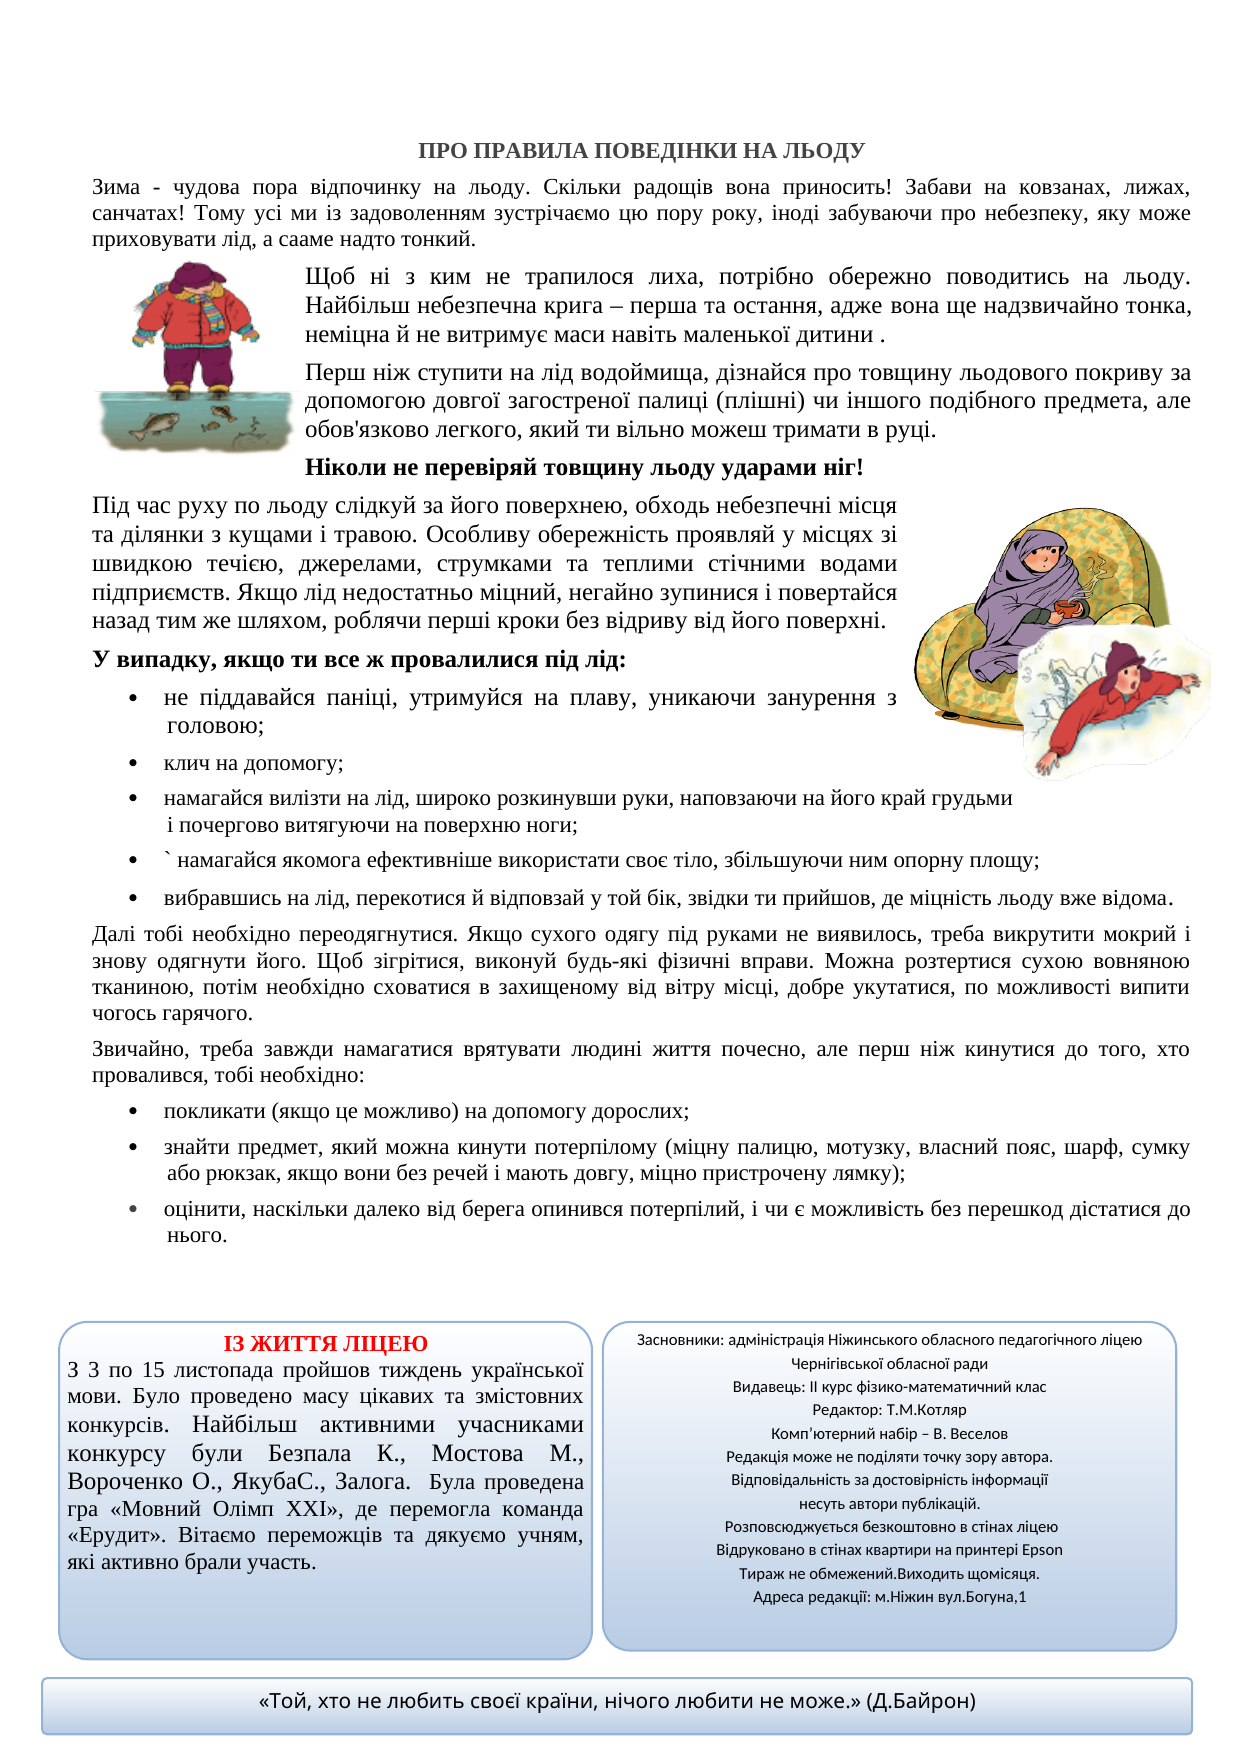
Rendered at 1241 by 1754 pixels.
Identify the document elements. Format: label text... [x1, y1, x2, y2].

picture [95, 258, 305, 456]
table_header ПРО ПРАВИЛА ПОВЕДІНКИ НА ЛЬОДУ Зима - чудова пора відпочинку на льоду. Скільки радощів вона приносить! Забави на ковзанах, лижах, санчатах! Тому усі ми із задоволенням зустрічаємо цю пору року, іноді забуваючи про небезпеку, яку може приховувати лід, а сааме надто тонкий. Щоб ні з ким не трапилося лиха, потрібно обережно поводитись на льоду. Найбільш небезпечна крига – перша та остання, адже вона ще надзвичайно тонка, неміцна й не витримує маси навіть маленької дитини . Перш ніж ступити на лід водоймища, дізнайся про товщину льодового покриву за допомогою довгої загостреної палиці (плішні) чи іншого подібного предмета, але обов'язково легкого, який ти вільно можеш тримати в руці. Ніколи не перевіряй товщину льоду ударами ніг! Під час руху по льоду слідкуй за його поверхнею, обходь небезпечні місця та ділянки з кущами і травою. Особливу обережність проявляй у місцях зі швидкою течією, джерелами, струмками та теплими стічними водами підприємств. Якщо лід недостатньо міцний, негайно зупинися і повертайся назад тим же шляхом, роблячи перші кроки без відриву від його поверхні. У випадку, якщо ти все ж провалилися під лід: не піддавайся паніці, утримуйся на плаву, уникаючи занурення з головою; клич на допомогу; намагайся вилізти на лід, широко розкинувши руки, наповзаючи на його край грудьми і почергово витягуючи на поверхню ноги; ` намагайся якомога ефективніше використати своє тіло, збільшуючи ним опорну площу; вибравшись на лід, перекотися й відповзай у той бік, звідки ти прийшов, де міцність льоду вже відома. Далі тобі необхідно переодягнутися. Якщо сухого одягу під руками не виявилось, треба викрутити мокрий і знову одягнути його. Щоб зігрітися, виконуй будь-які фізичні вправи. Можна розтертися сухою вовняною тканиною, потім необхідно сховатися в захищеному від вітру місці, добре укутатися, по можливості випити чогось гарячого. Звичайно, треба завжди намагатися врятувати людині життя почесно, але перш ніж кинутися до того, хто провалився, тобі необхідно: покликати (якщо це можливо) на допомогу дорослих; знайти предмет, який можна кинути потерпілому (міцну палицю, мотузку, власний пояс, шарф, сумку або рюкзак, якщо вони без речей і мають довгу, міцно пристрочену лямку); оцінити, наскільки далеко від берега опинився потерпілий, і чи є можливість без перешкод дістатися до нього. [73, 112, 1211, 1312]
picture [898, 498, 1211, 790]
